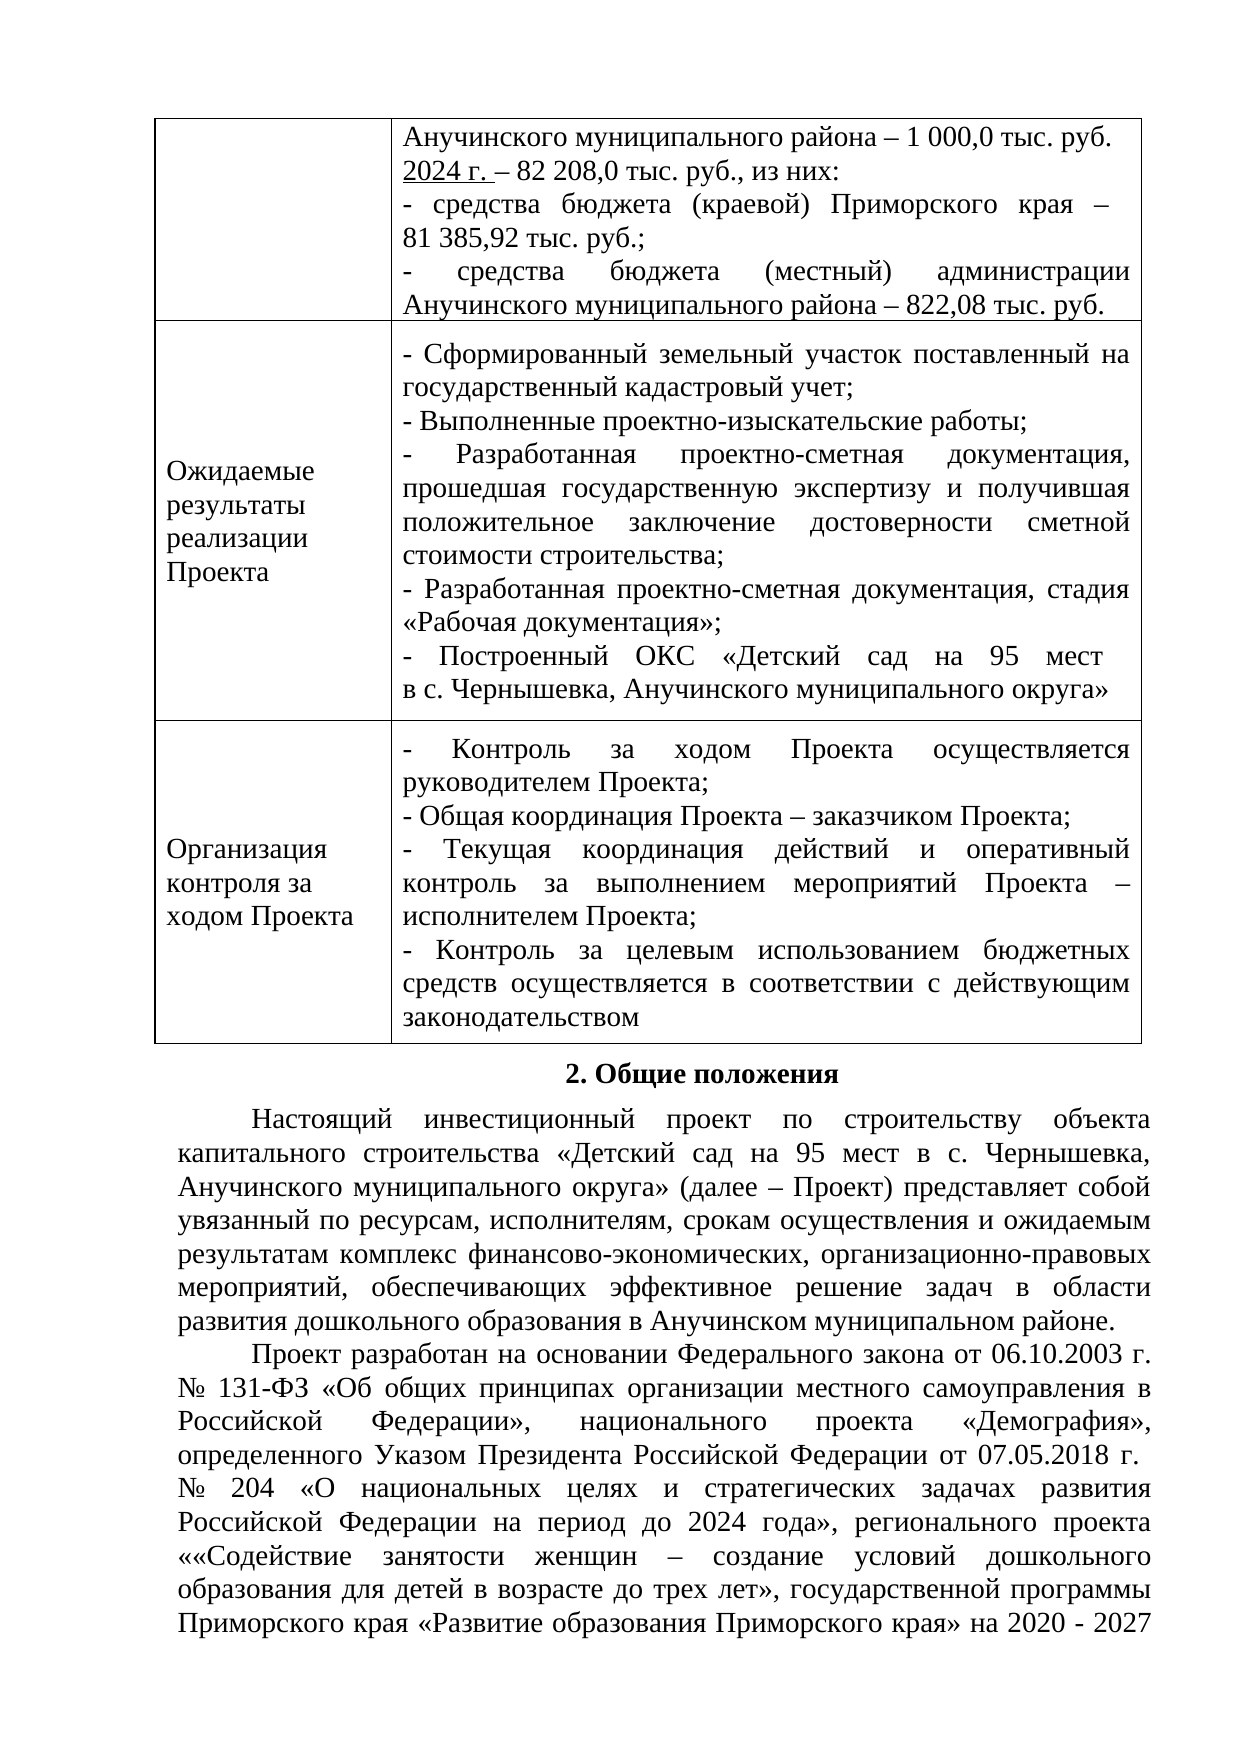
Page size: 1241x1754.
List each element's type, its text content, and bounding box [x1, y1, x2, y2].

text Настоящий инвестиционный проект по строительству объекта капитального строительства «Детский сад на 95 мест в с. Чернышевка, Анучинского муниципального округа» (далее – Проект) представляет собой увязанный по ресурсам, исполнителям, срокам осуществления и ожидаемым результатам комплекс финансово-экономических, организационно-правовых мероприятий, обеспечивающих эффективное решение задач в области развития дошкольного образования в Анучинском муниципальном районе. [177, 1102, 1152, 1336]
table_cell - Контроль за ходом Проекта осуществляется руководителем Проекта; - Общая координация Проекта – заказчиком Проекта; - Текущая координация действий и оперативный контроль за выполнением мероприятий Проекта – исполнителем Проекта; - Контроль за целевым использованием бюджетных средств осуществляется в соответствии с действующим законодательством [392, 721, 1141, 1043]
text 2. Общие положения [177, 1056, 1152, 1090]
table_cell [392, 119, 1141, 320]
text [177, 1336, 1152, 1638]
table_cell - Сформированный земельный участок поставленный на государственный кадастровый учет; - Выполненные проектно-изыскательские работы; - Разработанная проектно-сметная документация, прошедшая государственную экспертизу и получившая положительное заключение достоверности сметной стоимости строительства; - Разработанная проектно-сметная документация, стадия «Рабочая документация»; - Построенный ОКС «Детский сад на 95 мест в с. Чернышевка, Анучинского муниципального округа» [392, 321, 1141, 719]
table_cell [156, 119, 391, 320]
table_cell Ожидаемые результаты реализации Проекта [156, 321, 391, 719]
table_cell Организация контроля за ходом Проекта [156, 721, 391, 1043]
